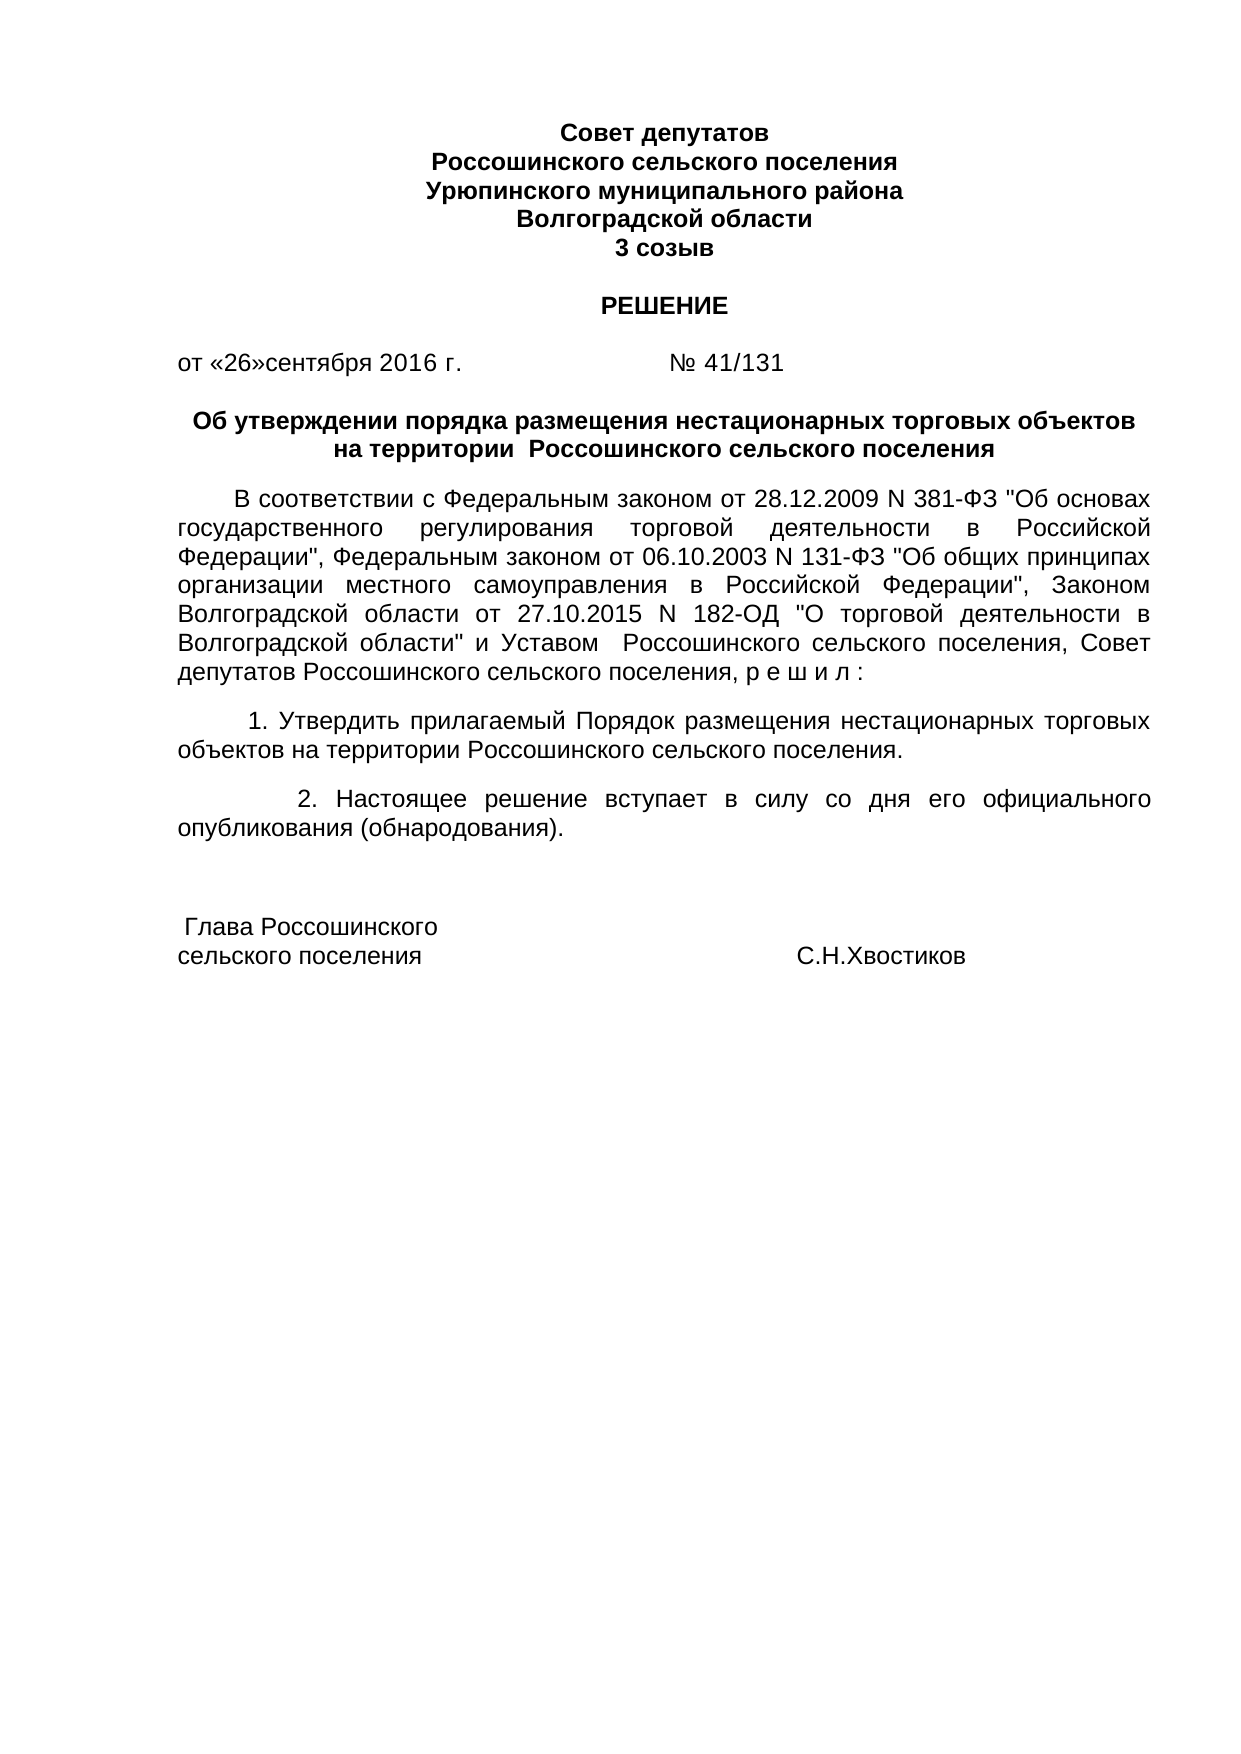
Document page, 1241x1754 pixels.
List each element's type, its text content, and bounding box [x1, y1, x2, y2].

text Урюпинского муниципального района [177, 176, 1152, 204]
text Россошинского сельского поселения [177, 147, 1152, 176]
text Об утверждении порядка размещения нестационарных торговых объектов на территории Россошинского сельского поселения [177, 406, 1152, 463]
text В соответствии с Федеральным законом от 28.12.2009 N 381-ФЗ "Об основах государственного регулирования торговой деятельности в Российской Федерации", Федеральным законом от 06.10.2003 N 131-ФЗ "Об общих принципах организации местного самоуправления в Российской Федерации", Законом Волгоградской области от 27.10.2015 N 182-ОД "О торговой деятельности в Волгоградской области" и Уставом Россошинского сельского поселения, Совет депутатов Россошинского сельского поселения, р е ш и л : [177, 484, 1152, 685]
text РЕШЕНИЕ [177, 291, 1152, 319]
text Глава Россошинского [177, 912, 1152, 941]
text 3 созыв [177, 233, 1152, 262]
text 1. Утвердить прилагаемый Порядок размещения нестационарных торговых объектов на территории Россошинского сельского поселения. [177, 706, 1152, 763]
text Волгоградской области [177, 204, 1152, 233]
text 2. Настоящее решение вступает в силу со дня его официального опубликования (обнародования). [177, 784, 1152, 842]
text Совет депутатов [177, 118, 1152, 147]
text от «26»сентября 2016 г. № 41/131 [177, 348, 1152, 377]
text сельского поселения С.Н.Хвостиков [177, 941, 1152, 970]
